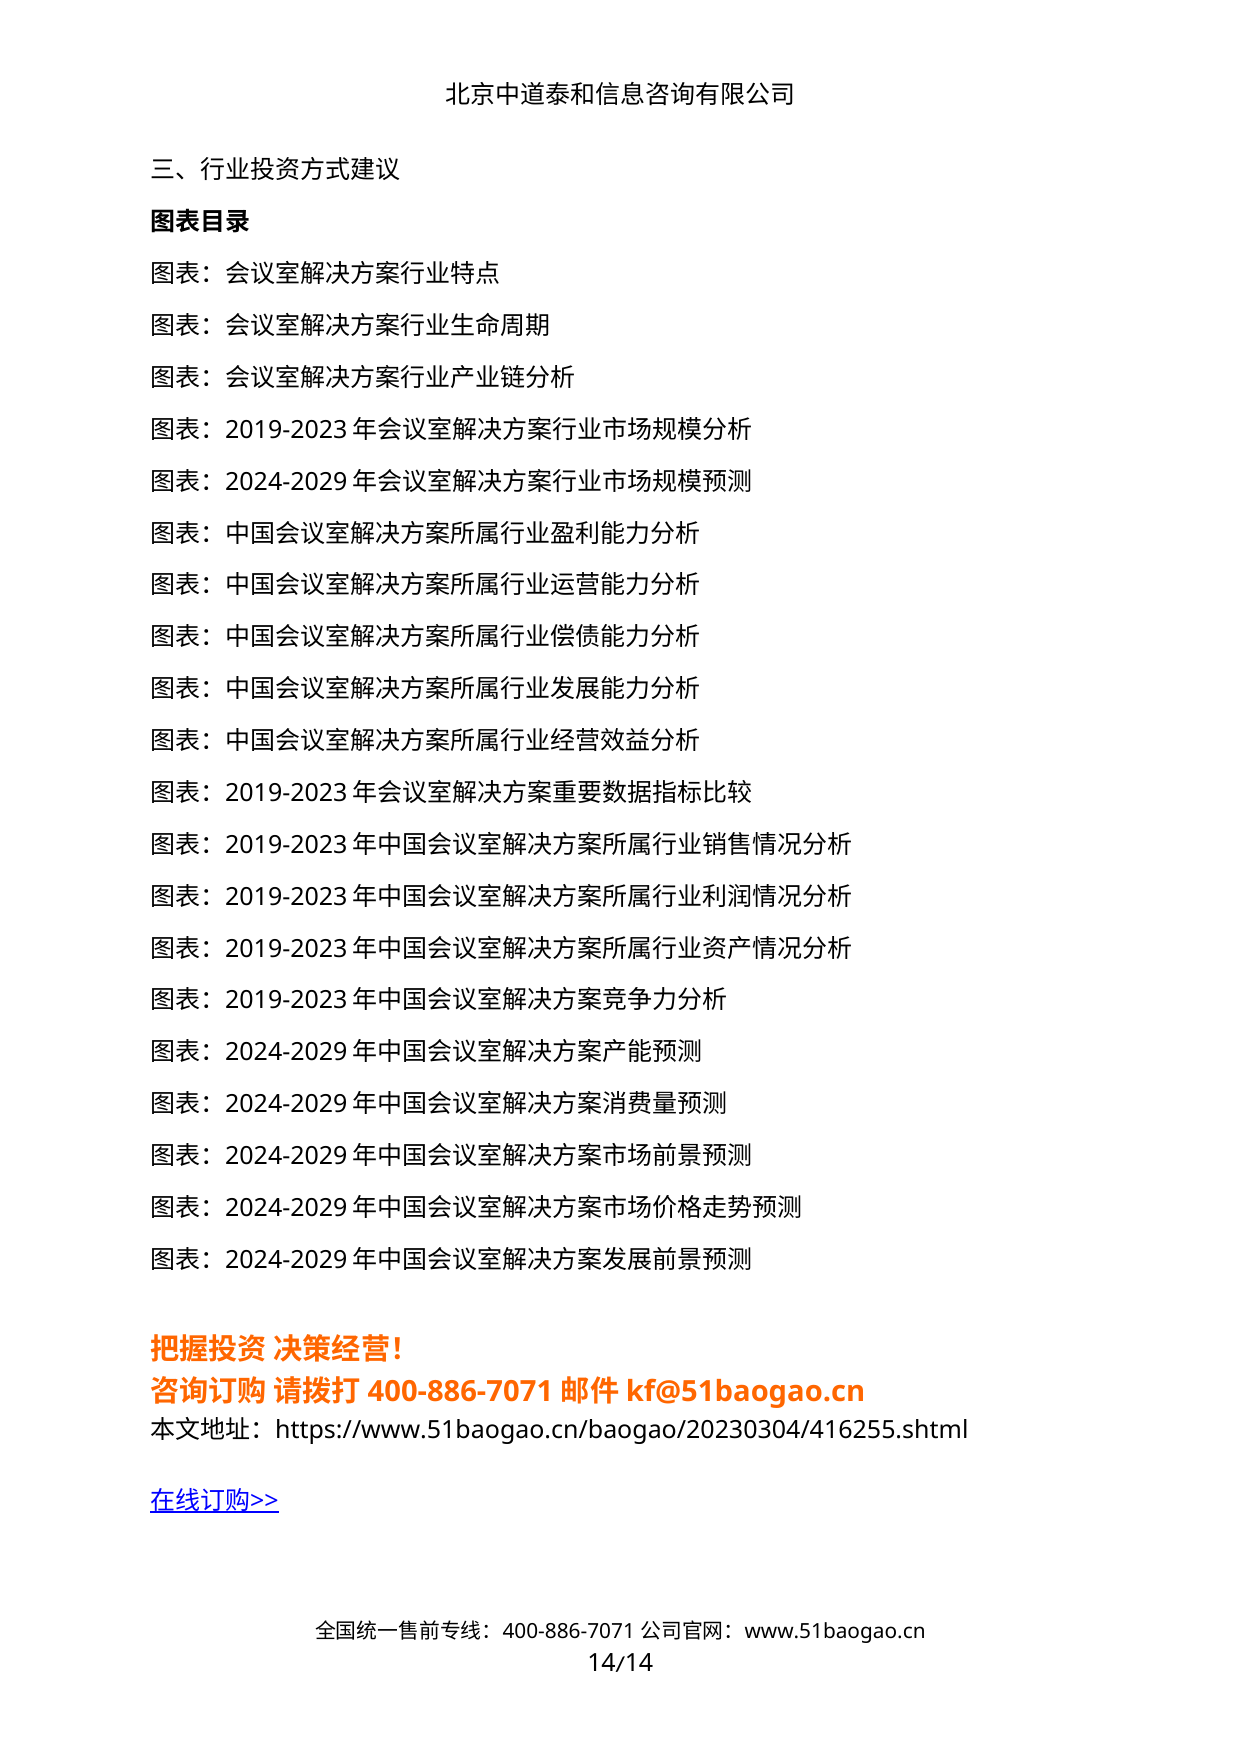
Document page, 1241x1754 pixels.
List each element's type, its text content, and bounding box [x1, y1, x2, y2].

text 图表：2019-2023年会议室解决方案行业市场规模分析 [150, 409, 1090, 446]
text 图表：中国会议室解决方案所属行业经营效益分析 [150, 721, 1090, 757]
text 三、行业投资方式建议 [150, 150, 1090, 186]
text 在线订购>> [150, 1446, 1090, 1517]
text 图表：中国会议室解决方案所属行业运营能力分析 [150, 565, 1090, 601]
text 图表：2019-2023年中国会议室解决方案所属行业资产情况分析 [150, 928, 1090, 964]
text 图表：会议室解决方案行业生命周期 [150, 306, 1090, 342]
text 图表：中国会议室解决方案所属行业发展能力分析 [150, 669, 1090, 705]
text 图表：中国会议室解决方案所属行业盈利能力分析 [150, 513, 1090, 549]
text 图表：2024-2029年中国会议室解决方案市场前景预测 [150, 1136, 1090, 1172]
text 图表：2024-2029年会议室解决方案行业市场规模预测 [150, 461, 1090, 497]
text 把握投资 决策经营！咨询订购 请拨打 400-886-7071 邮件 kf@51baogao.cn本文地址：https://www.51baogao.cn/baogao/20230304/416255.shtml [150, 1291, 1090, 1446]
text 图表：2024-2029年中国会议室解决方案市场价格走势预测 [150, 1187, 1090, 1224]
text 图表：2024-2029年中国会议室解决方案产能预测 [150, 1032, 1090, 1068]
text 图表：2019-2023年会议室解决方案重要数据指标比较 [150, 772, 1090, 809]
text 图表：会议室解决方案行业产业链分析 [150, 357, 1090, 394]
text 图表：2019-2023年中国会议室解决方案竞争力分析 [150, 980, 1090, 1016]
text 图表：中国会议室解决方案所属行业偿债能力分析 [150, 617, 1090, 653]
text 图表：会议室解决方案行业特点 [150, 254, 1090, 290]
text 图表：2019-2023年中国会议室解决方案所属行业利润情况分析 [150, 876, 1090, 912]
text 图表：2019-2023年中国会议室解决方案所属行业销售情况分析 [150, 824, 1090, 861]
text 图表：2024-2029年中国会议室解决方案发展前景预测 [150, 1239, 1090, 1276]
text 图表：2024-2029年中国会议室解决方案消费量预测 [150, 1084, 1090, 1120]
text 图表目录 [150, 202, 1090, 238]
